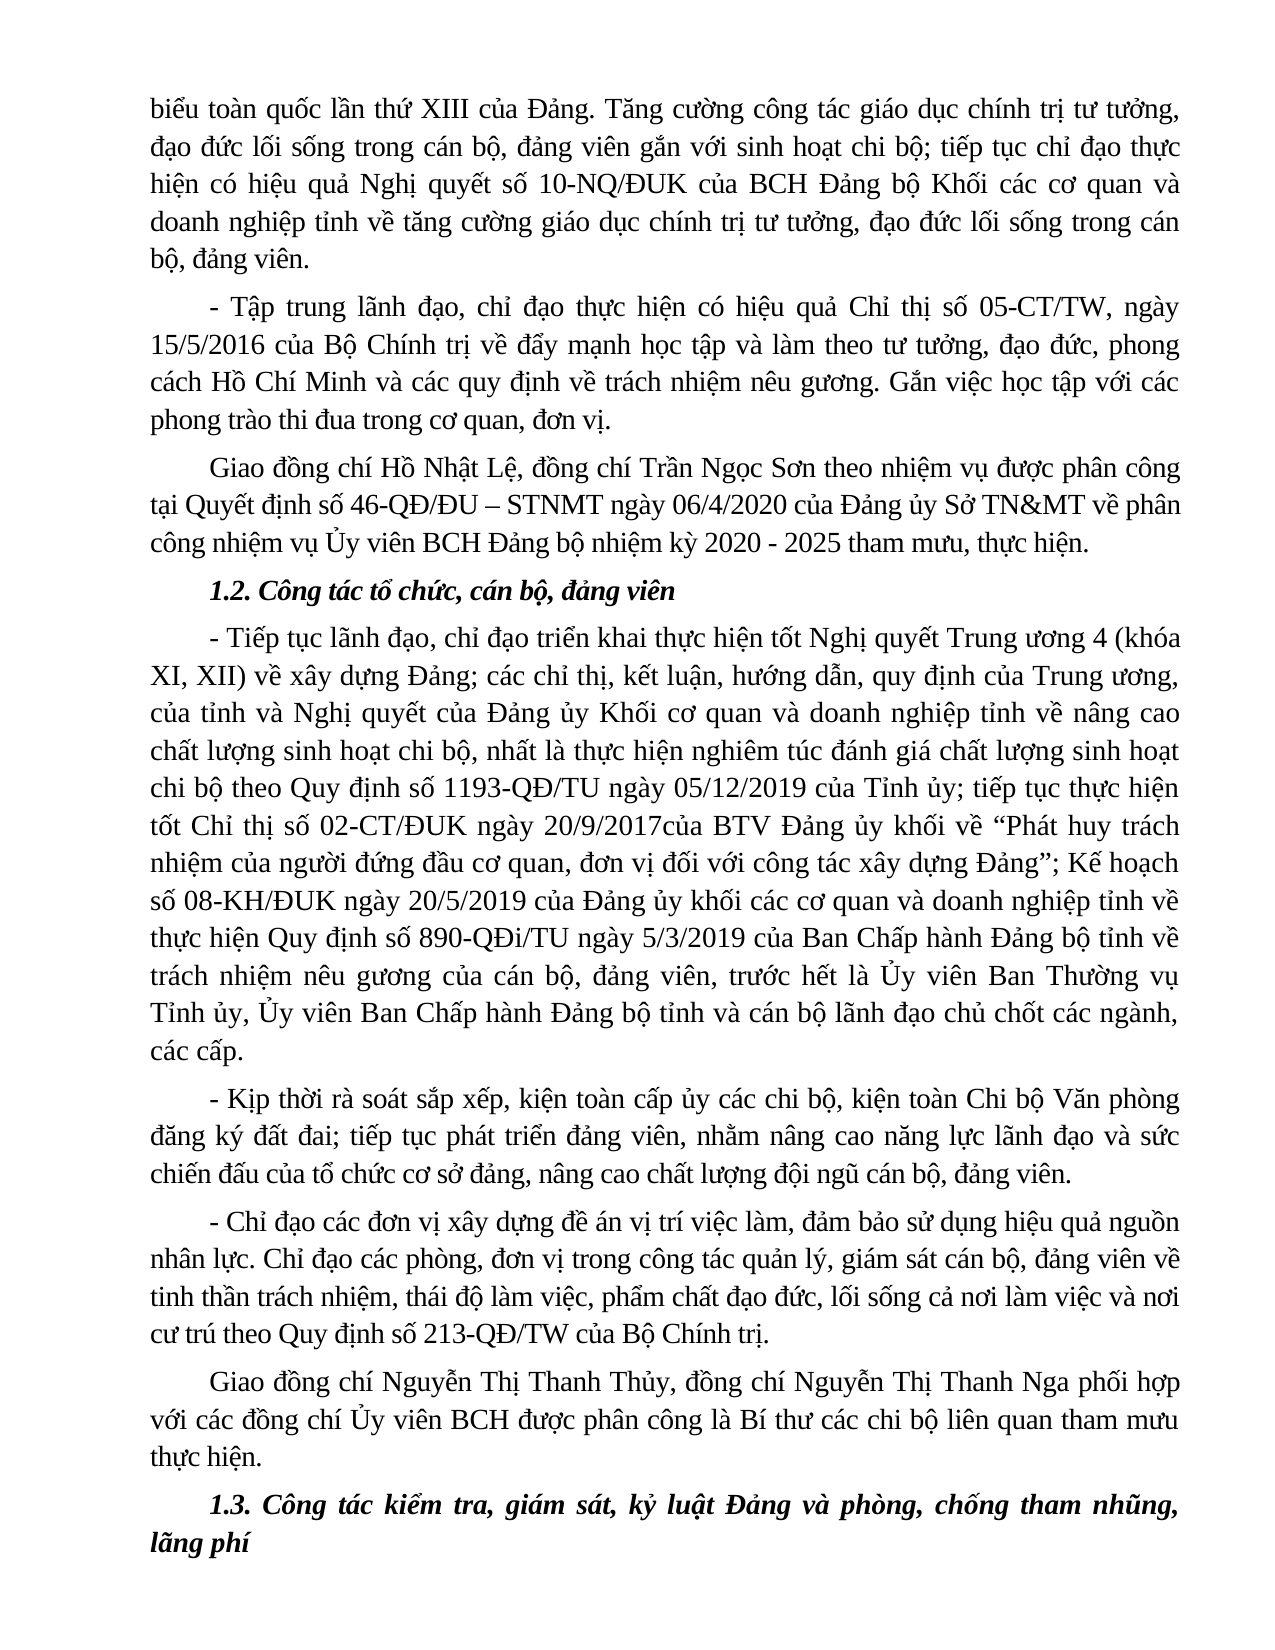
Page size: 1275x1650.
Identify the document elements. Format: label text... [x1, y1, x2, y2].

text - Tiếp tục lãnh đạo, chỉ đạo triển khai thực hiện tốt Nghị quyết Trung ương 4 (khóa XI, XII) về xây dựng Đảng; các chỉ thị, kết luận, hướng dẫn, quy định của Trung ương, của tỉnh và Nghị quyết của Đảng ủy Khối cơ quan và doanh nghiệp tỉnh về nâng cao chất lượng sinh hoạt chi bộ, nhất là thực hiện nghiêm túc đánh giá chất lượng sinh hoạt chi bộ theo Quy định số 1193-QĐ/TU ngày 05/12/2019 của Tỉnh ủy; tiếp tục thực hiện tốt Chỉ thị số 02-CT/ĐUK ngày 20/9/2017của BTV Đảng ủy khối về “Phát huy trách nhiệm của người đứng đầu cơ quan, đơn vị đối với công tác xây dựng Đảng”; Kế hoạch số 08-KH/ĐUK ngày 20/5/2019 của Đảng ủy khối các cơ quan và doanh nghiệp tỉnh về thực hiện Quy định số 890-QĐi/TU ngày 5/3/2019 của Ban Chấp hành Đảng bộ tỉnh về trách nhiệm nêu gương của cán bộ, đảng viên, trước hết là Ủy viên Ban Thường vụ Tỉnh ủy, Ủy viên Ban Chấp hành Đảng bộ tỉnh và cán bộ lãnh đạo chủ chốt các ngành, các cấp. [150, 618, 1181, 1068]
text 1.2. Công tác tổ chức, cán bộ, đảng viên [150, 570, 1181, 607]
text - Kịp thời rà soát sắp xếp, kiện toàn cấp ủy các chi bộ, kiện toàn Chi bộ Văn phòng đăng ký đất đai; tiếp tục phát triển đảng viên, nhằm nâng cao năng lực lãnh đạo và sức chiến đấu của tổ chức cơ sở đảng, nâng cao chất lượng đội ngũ cán bộ, đảng viên. [150, 1078, 1181, 1191]
text Giao đồng chí Hồ Nhật Lệ, đồng chí Trần Ngọc Sơn theo nhiệm vụ được phân công tại Quyết định số 46-QĐ/ĐU – STNMT ngày 06/4/2020 của Đảng ủy Sở TN&MT về phân công nhiệm vụ Ủy viên BCH Đảng bộ nhiệm kỳ 2020 - 2025 tham mưu, thực hiện. [150, 447, 1181, 559]
text 1.3. Công tác kiểm tra, giám sát, kỷ luật Đảng và phòng, chống tham nhũng, lãng phí [150, 1484, 1181, 1559]
text - Chỉ đạo các đơn vị xây dựng đề án vị trí việc làm, đảm bảo sử dụng hiệu quả nguồn nhân lực. Chỉ đạo các phòng, đơn vị trong công tác quản lý, giám sát cán bộ, đảng viên về tinh thần trách nhiệm, thái độ làm việc, phẩm chất đạo đức, lối sống cả nơi làm việc và nơi cư trú theo Quy định số 213-QĐ/TW của Bộ Chính trị. [150, 1201, 1181, 1351]
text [150, 89, 1181, 276]
text - Tập trung lãnh đạo, chỉ đạo thực hiện có hiệu quả Chỉ thị số 05-CT/TW, ngày 15/5/2016 của Bộ Chính trị về đẩy mạnh học tập và làm theo tư tưởng, đạo đức, phong cách Hồ Chí Minh và các quy định về trách nhiệm nêu gương. Gắn việc học tập với các phong trào thi đua trong cơ quan, đơn vị. [150, 287, 1181, 437]
text Giao đồng chí Nguyễn Thị Thanh Thủy, đồng chí Nguyễn Thị Thanh Nga phối hợp với các đồng chí Ủy viên BCH được phân công là Bí thư các chi bộ liên quan tham mưu thực hiện. [150, 1362, 1181, 1474]
